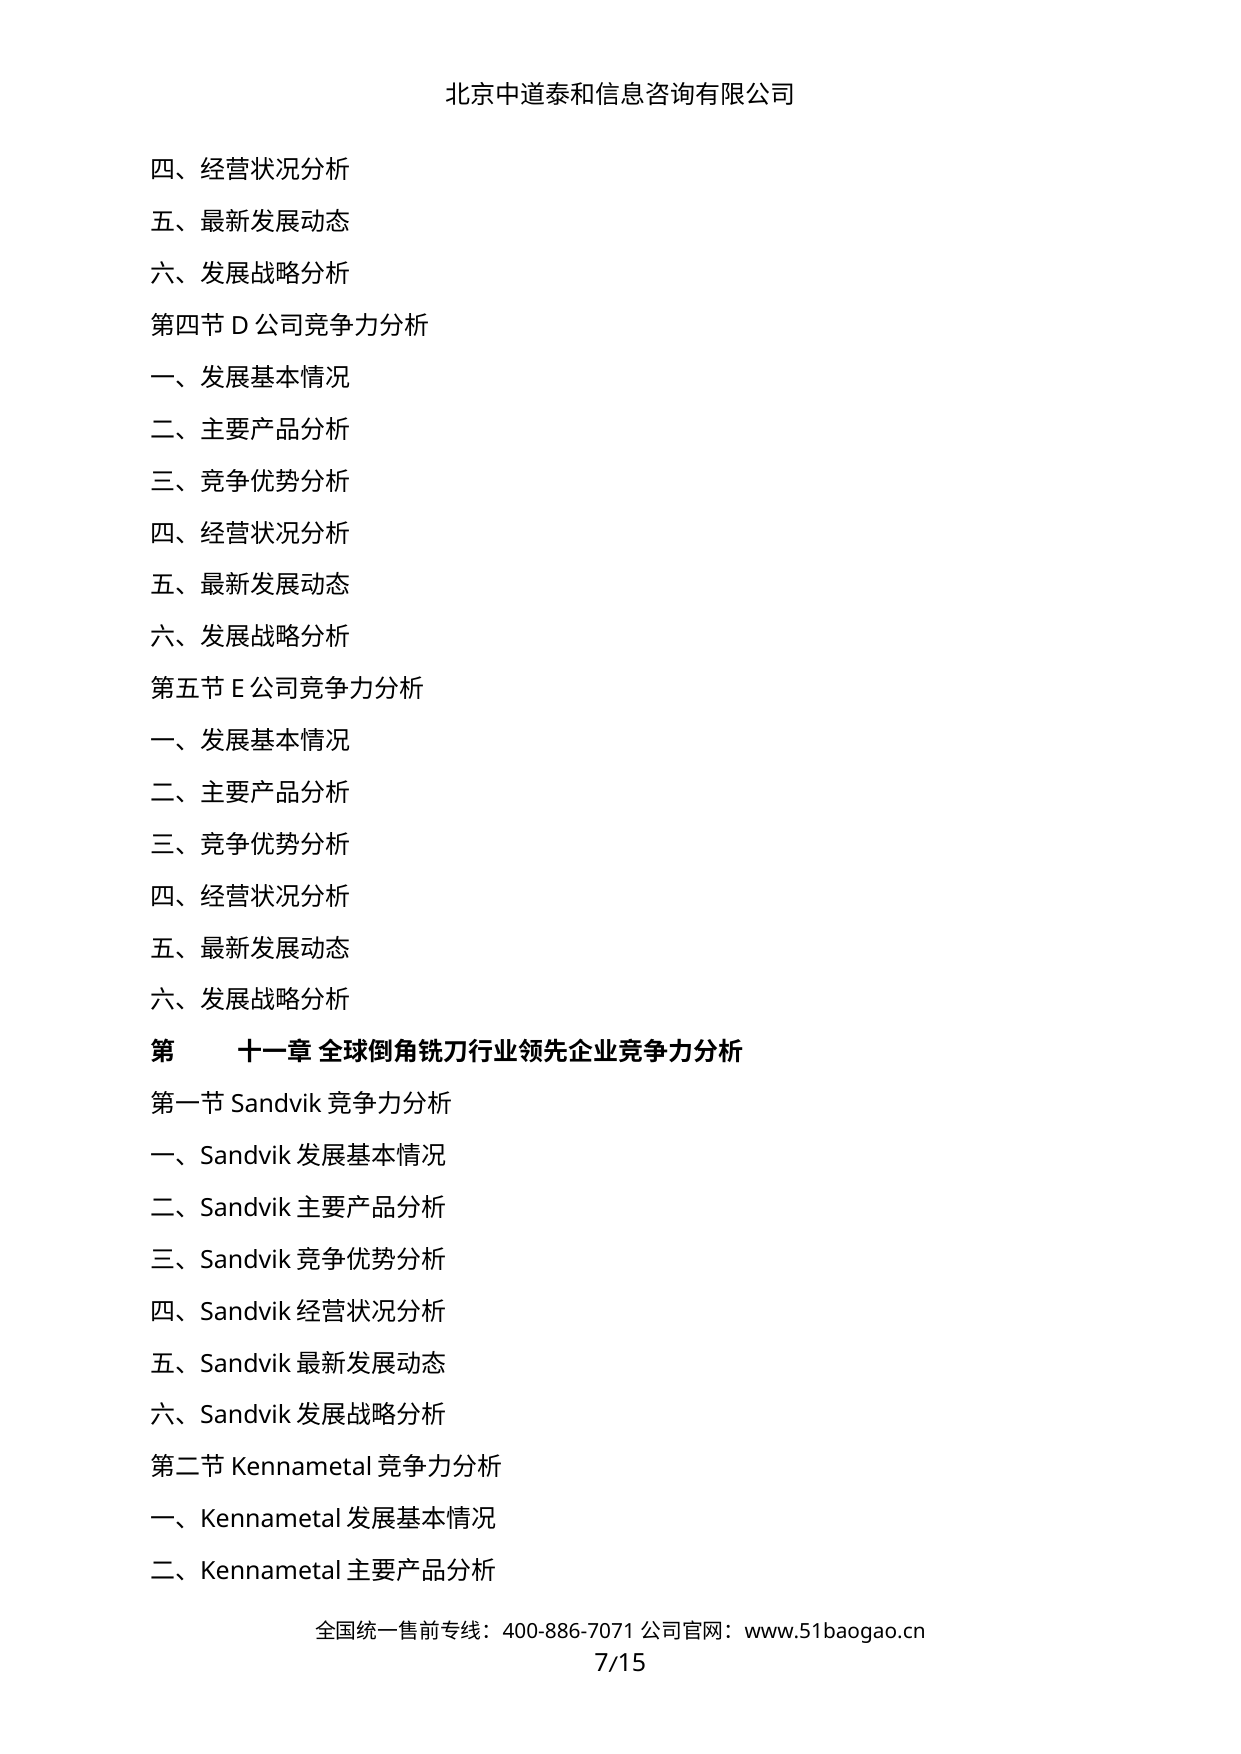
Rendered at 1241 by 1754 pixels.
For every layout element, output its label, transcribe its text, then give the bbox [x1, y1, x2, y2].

text 六、发展战略分析 [150, 617, 1090, 653]
text 四、经营状况分析 [150, 150, 1090, 186]
text 六、发展战略分析 [150, 254, 1090, 290]
text 二、Sandvik主要产品分析 [150, 1187, 1090, 1224]
text 一、Sandvik发展基本情况 [150, 1136, 1090, 1172]
text 五、最新发展动态 [150, 565, 1090, 601]
text 五、最新发展动态 [150, 928, 1090, 964]
text 二、主要产品分析 [150, 772, 1090, 809]
text 第四节 D公司竞争力分析 [150, 306, 1090, 342]
text 六、发展战略分析 [150, 980, 1090, 1016]
text 第二节 Kennametal竞争力分析 [150, 1447, 1090, 1483]
text 第 十一章 全球倒角铣刀行业领先企业竞争力分析 [150, 1032, 1090, 1068]
text 二、Kennametal主要产品分析 [150, 1551, 1090, 1587]
text 一、Kennametal发展基本情况 [150, 1499, 1090, 1535]
text 四、经营状况分析 [150, 513, 1090, 549]
text 四、Sandvik经营状况分析 [150, 1291, 1090, 1327]
text 三、竞争优势分析 [150, 824, 1090, 861]
text 六、Sandvik发展战略分析 [150, 1395, 1090, 1431]
text 三、竞争优势分析 [150, 461, 1090, 497]
text 五、最新发展动态 [150, 202, 1090, 238]
text 五、Sandvik最新发展动态 [150, 1343, 1090, 1379]
text 四、经营状况分析 [150, 876, 1090, 912]
text 二、主要产品分析 [150, 409, 1090, 446]
text 三、Sandvik竞争优势分析 [150, 1239, 1090, 1276]
text 第五节 E公司竞争力分析 [150, 669, 1090, 705]
text 第一节 Sandvik竞争力分析 [150, 1084, 1090, 1120]
text 一、发展基本情况 [150, 357, 1090, 394]
text 一、发展基本情况 [150, 721, 1090, 757]
